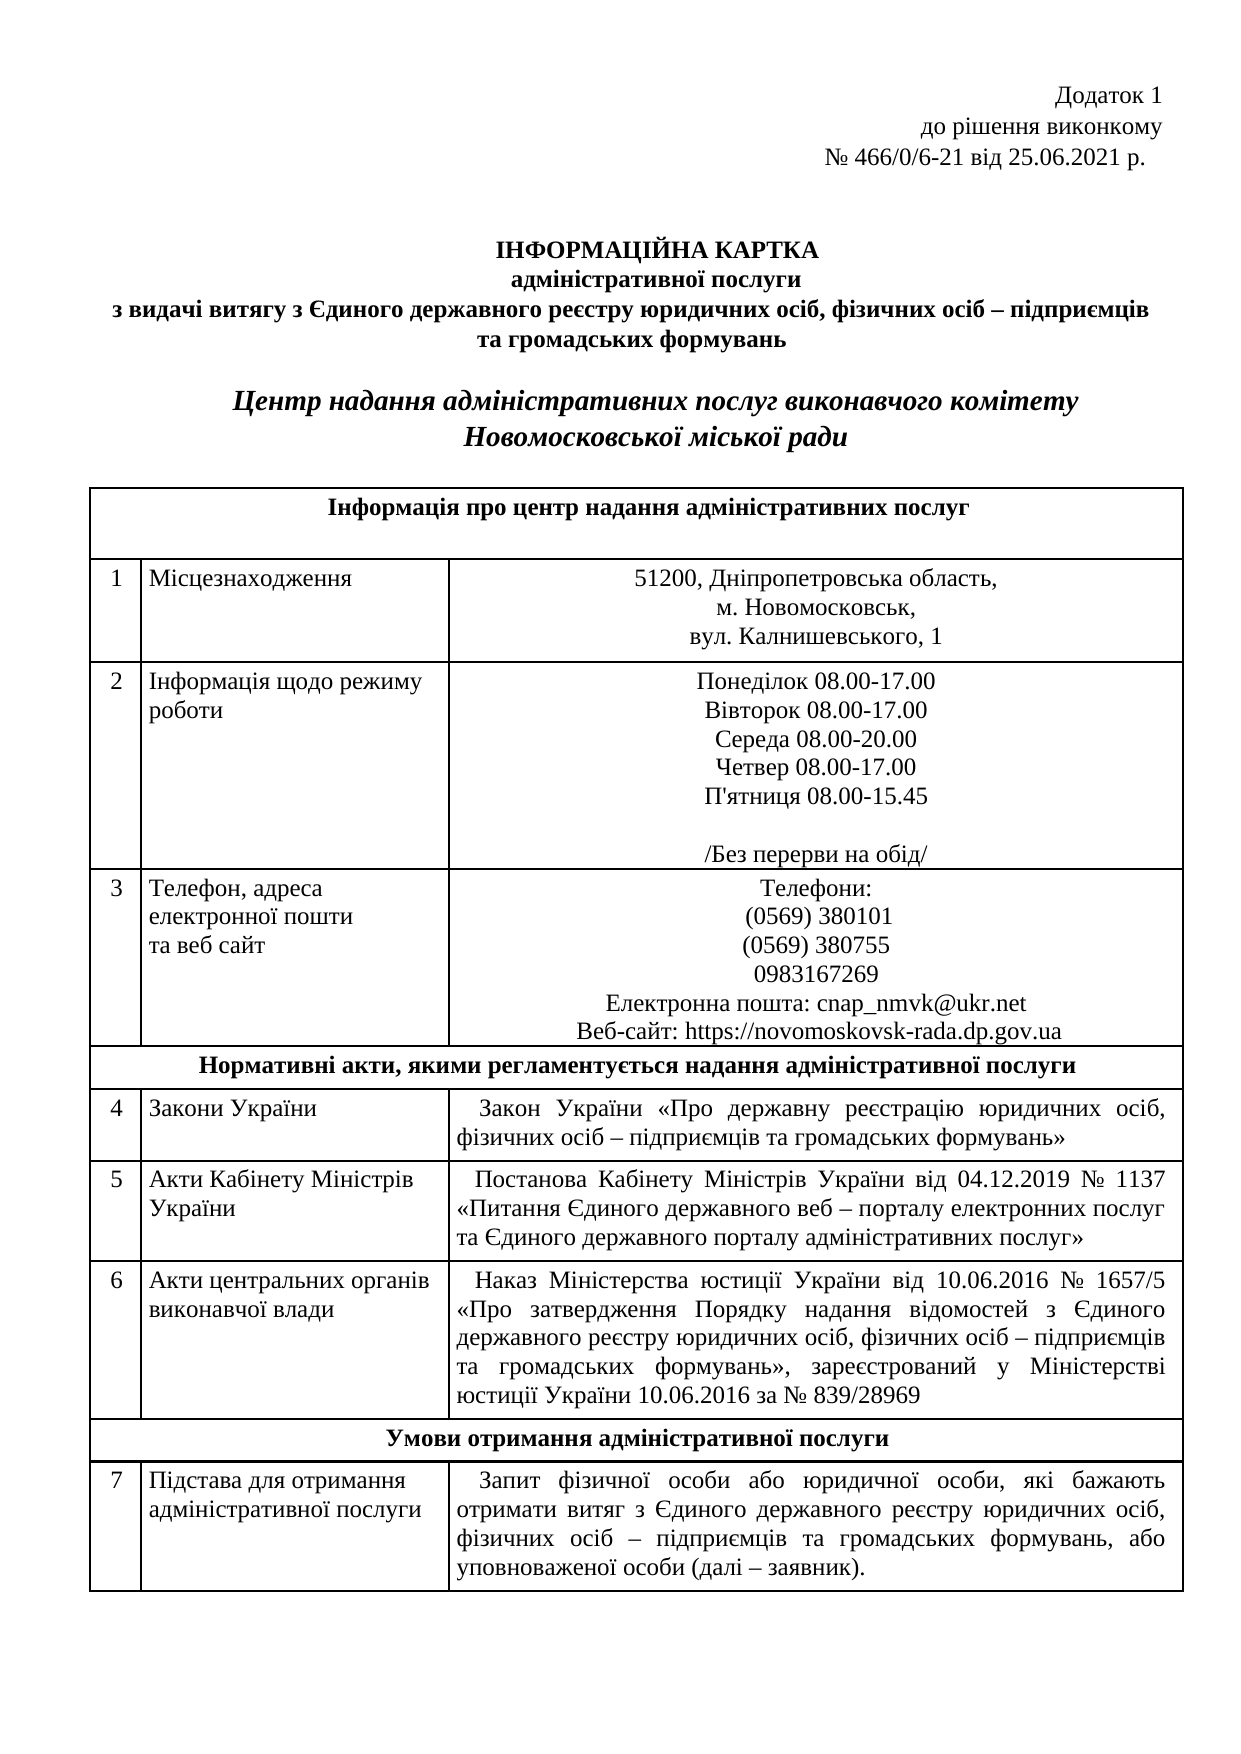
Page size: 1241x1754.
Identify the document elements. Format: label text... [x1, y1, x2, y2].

table_cell [91, 1047, 141, 1088]
table_cell Підстава для отримання адміністративної послуги [142, 1463, 448, 1589]
table_cell 6 [91, 1262, 140, 1418]
text № 466/0/6-21 від 25.06.2021 р. [88, 142, 1162, 171]
table_cell Запит фізичної особи або юридичної особи, які бажають отримати витяг з Єдиного державного реєстру юридичних осіб, фізичних осіб – підприємців та громадських формувань, або уповноваженої особи (далі – заявник). [450, 1463, 1182, 1589]
table_cell 51200, Дніпропетровська область, м. Новомосковськ, вул. Калнишевського, 1 [450, 560, 1182, 661]
table_cell 7 [91, 1463, 140, 1589]
table_cell Закон України «Про державну реєстрацію юридичних осіб, фізичних осіб – підприємців та громадських формувань» [450, 1090, 1182, 1159]
text Центр надання адміністративних послуг виконавчого комітету Новомосковської міської ради [152, 383, 1162, 453]
table_cell Умови отримання адміністративної послуги [141, 1420, 1182, 1460]
table_header Інформація про центр надання адміністративних послуг [91, 489, 1182, 558]
text адміністративної послуги [99, 264, 1162, 293]
table_cell 3 [91, 870, 140, 1045]
table_cell Телефони: (0569) 380101 (0569) 380755 0983167269 Електронна пошта: cnap_nmvk@ukr.net Веб-сайт: https://novomoskovsk-rada.dp.gov.ua [450, 870, 1182, 1045]
text Додаток 1 [88, 80, 1162, 108]
text з видачі витягу з Єдиного державного реєстру юридичних осіб, фізичних осіб – підприємців та громадських формувань [99, 294, 1162, 352]
table_cell 5 [91, 1162, 140, 1260]
table_cell 1 [91, 560, 140, 661]
table_cell Акти центральних органів виконавчої влади [142, 1262, 448, 1418]
table_cell Наказ Міністерства юстиції України від 10.06.2016 № 1657/5 «Про затвердження Порядку надання відомостей з Єдиного державного реєстру юридичних осіб, фізичних осіб – підприємців та громадських формувань», зареєстрований у Міністерстві юстиції України 10.06.2016 за № 839/28969 [450, 1262, 1182, 1418]
table_cell Місцезнаходження [142, 560, 448, 661]
text до рішення виконкому [88, 111, 1162, 139]
table_cell Телефон, адреса електронної пошти та веб сайт [142, 870, 448, 1045]
table_cell Нормативні акти, якими регламентується надання адміністративної послуги [141, 1047, 1182, 1088]
table_cell Акти Кабінету Міністрів України [142, 1162, 448, 1260]
table_cell Понеділок 08.00-17.00 Вівторок 08.00-17.00 Середа 08.00-20.00 Четвер 08.00-17.00 П'ятниця 08.00-15.45 /Без перерви на обід/ [450, 663, 1182, 867]
table_cell Постанова Кабінету Міністрів України від 04.12.2019 № 1137 «Питання Єдиного державного веб – порталу електронних послуг та Єдиного державного порталу адміністративних послуг» [450, 1162, 1182, 1260]
table_cell Закони України [142, 1090, 448, 1159]
text ІНФОРМАЦІЙНА КАРТКА [152, 235, 1162, 264]
table_cell 4 [91, 1090, 140, 1159]
table_cell 2 [91, 663, 140, 867]
table_cell Інформація щодо режиму роботи [142, 663, 448, 867]
table_cell [91, 1420, 141, 1460]
